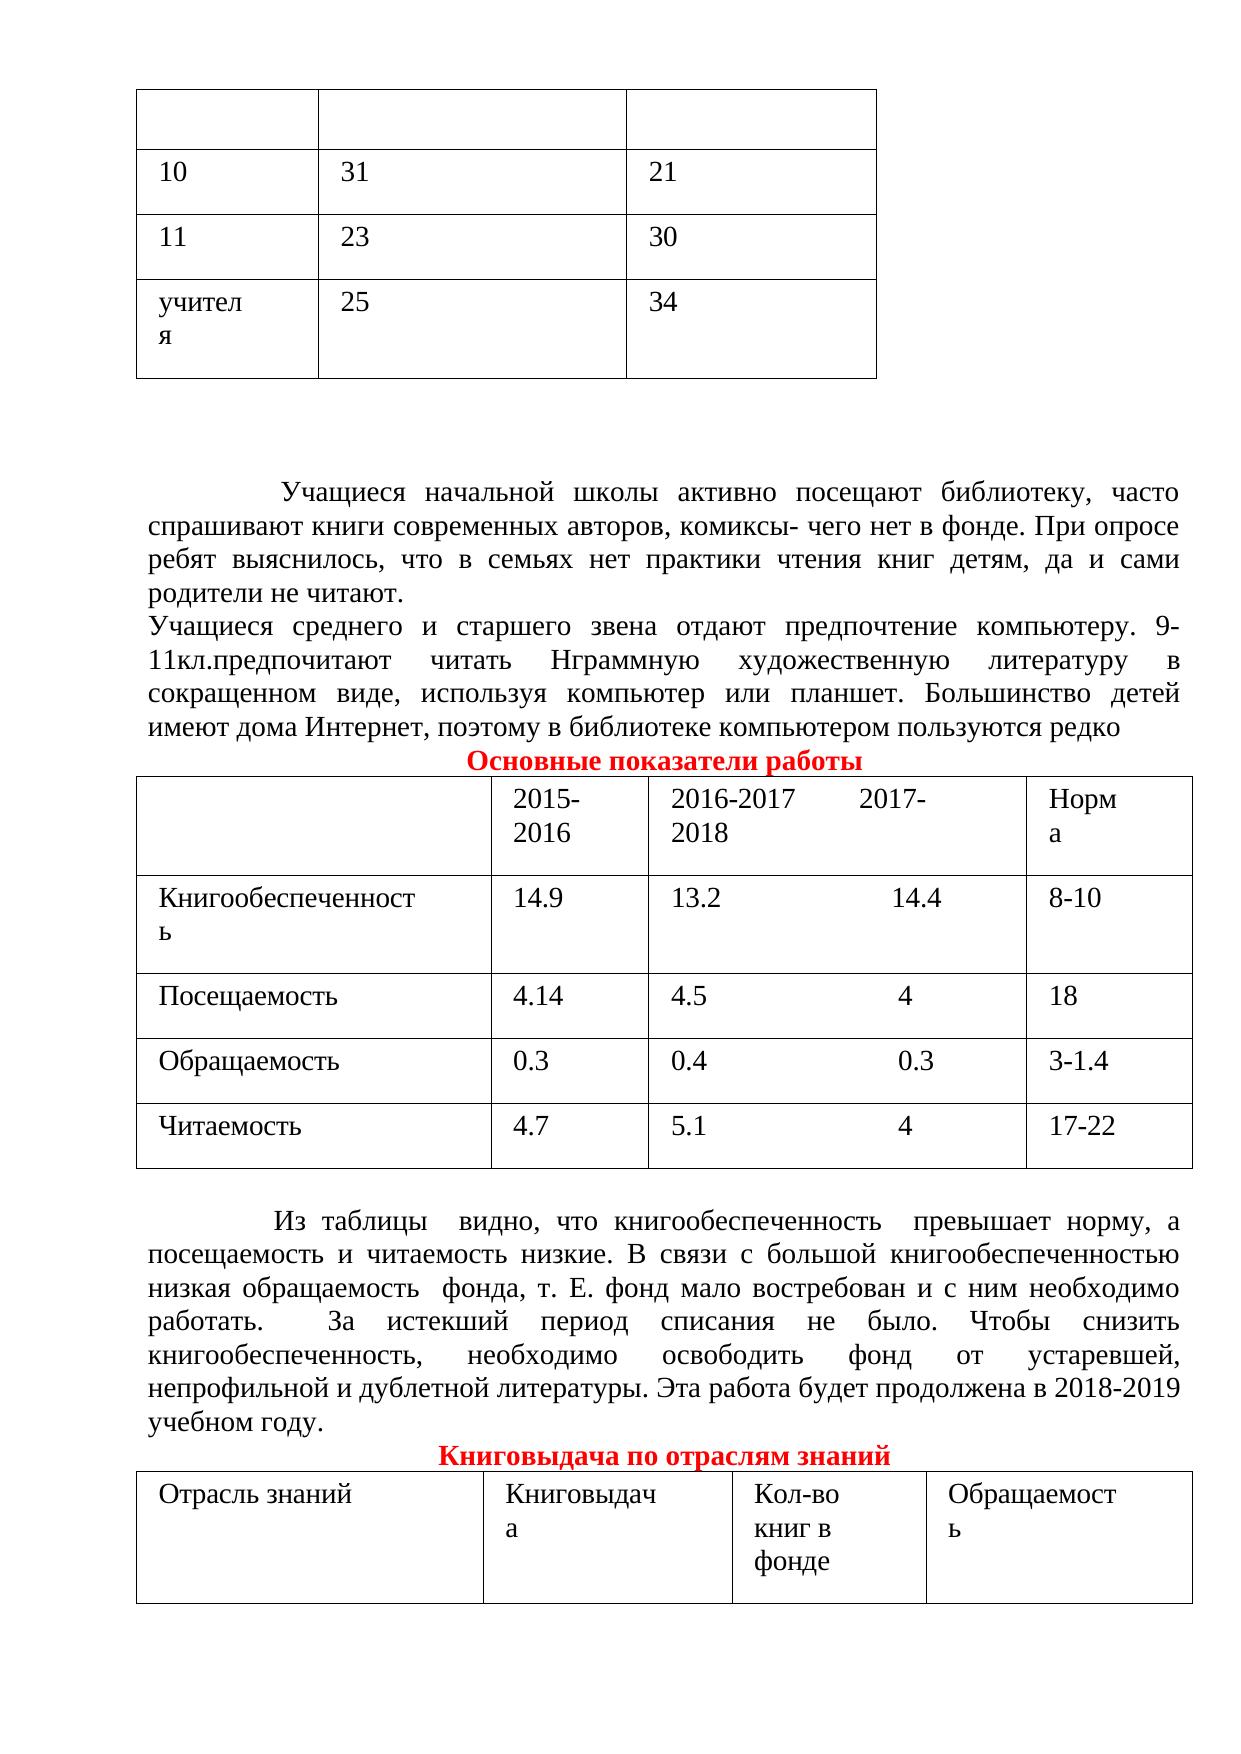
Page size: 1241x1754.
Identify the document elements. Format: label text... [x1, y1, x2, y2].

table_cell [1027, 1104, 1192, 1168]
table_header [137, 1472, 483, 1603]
text Книговыдача по отраслям знаний [148, 1438, 1181, 1471]
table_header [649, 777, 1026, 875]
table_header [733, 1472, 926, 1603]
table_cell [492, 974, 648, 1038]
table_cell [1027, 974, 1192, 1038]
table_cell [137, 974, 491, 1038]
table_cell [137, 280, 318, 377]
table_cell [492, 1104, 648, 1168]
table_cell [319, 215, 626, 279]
text Учащиеся среднего и старшего звена отдают предпочтение компьютеру. 9-11кл.предпочитают читать Нграммную художественную литературу в сокращенном виде, используя компьютер или планшет. Большинство детей имеют дома Интернет, поэтому в библиотеке компьютером пользуются редко [148, 608, 1181, 743]
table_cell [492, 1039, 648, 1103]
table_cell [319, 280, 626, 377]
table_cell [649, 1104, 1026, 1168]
text Учащиеся начальной школы активно посещают библиотеку, часто спрашивают книги современных авторов, комиксы- чего нет в фонде. При опросе ребят выяснилось, что в семьях нет практики чтения книг детям, да и сами родители не читают. [148, 474, 1181, 608]
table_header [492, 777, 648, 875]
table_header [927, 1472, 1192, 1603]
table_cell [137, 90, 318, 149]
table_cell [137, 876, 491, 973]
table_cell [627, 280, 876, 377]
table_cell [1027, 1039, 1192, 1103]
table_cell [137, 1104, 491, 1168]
text Из таблицы видно, что книгообеспеченность превышает норму, а посещаемость и читаемость низкие. В связи с большой книгообеспеченностью низкая обращаемость фонда, т. Е. фонд мало востребован и с ним необходимо работать. За истекший период списания не было. Чтобы снизить книгообеспеченность, необходимо освободить фонд от устаревшей, непрофильной и дублетной литературы. Эта работа будет продолжена в 2018-2019 учебном году. [148, 1203, 1181, 1438]
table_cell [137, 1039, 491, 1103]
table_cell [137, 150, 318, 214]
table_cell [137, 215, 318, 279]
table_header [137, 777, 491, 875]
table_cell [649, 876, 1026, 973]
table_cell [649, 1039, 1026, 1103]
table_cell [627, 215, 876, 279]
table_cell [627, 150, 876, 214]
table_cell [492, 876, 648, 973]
text Основные показатели работы [148, 743, 1181, 776]
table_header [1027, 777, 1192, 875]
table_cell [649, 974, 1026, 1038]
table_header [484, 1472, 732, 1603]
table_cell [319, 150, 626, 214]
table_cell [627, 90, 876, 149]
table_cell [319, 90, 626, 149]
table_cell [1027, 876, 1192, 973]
